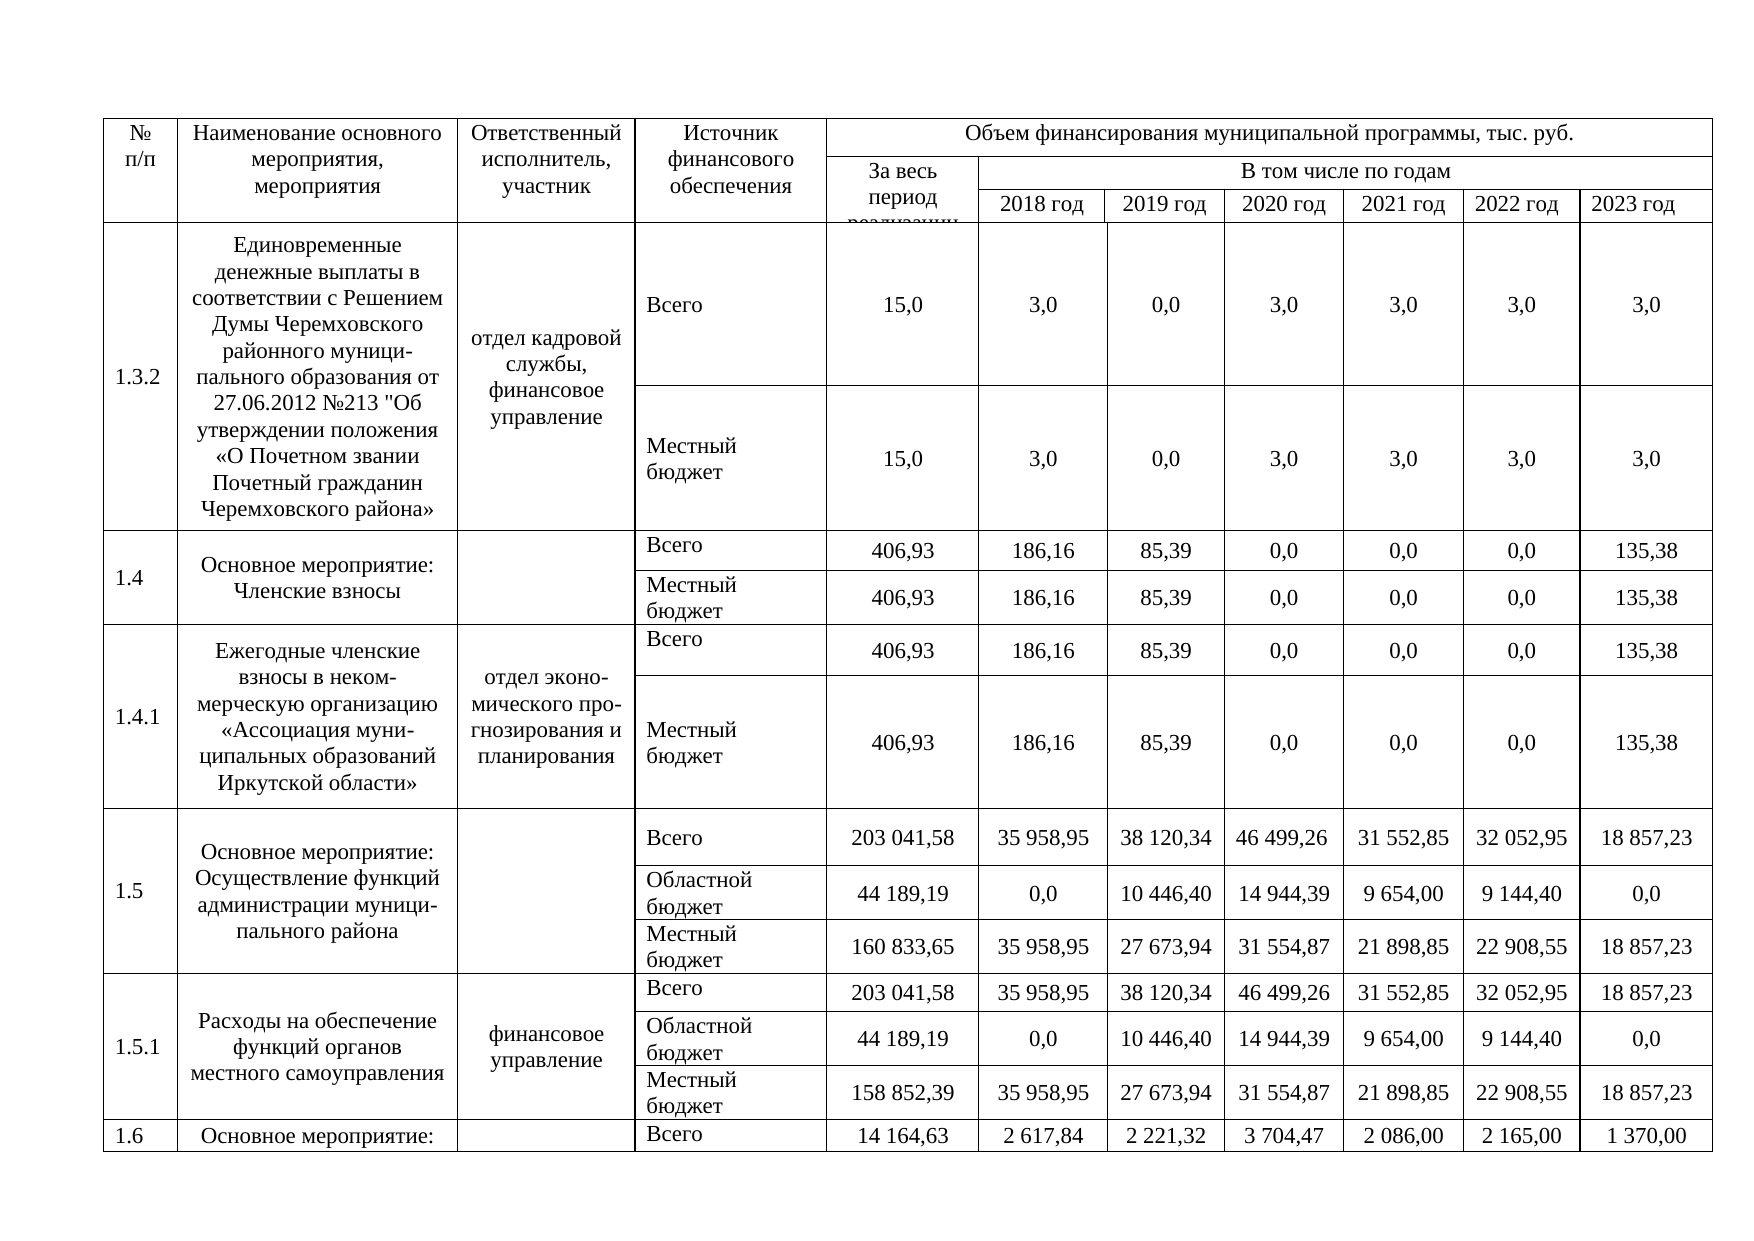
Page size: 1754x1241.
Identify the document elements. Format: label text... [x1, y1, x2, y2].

table_cell Всего [636, 625, 826, 675]
table_cell 0,0 [1344, 625, 1463, 675]
table_cell Местный бюджет [636, 571, 826, 624]
table_cell 10 446,40 [1108, 866, 1224, 919]
table_cell 0,0 [1464, 531, 1579, 570]
table_cell 3,0 [1344, 223, 1463, 385]
table_cell 2 617,84 [979, 1120, 1107, 1151]
table_cell 203 041,58 [827, 809, 978, 865]
table_cell 3,0 [1225, 386, 1343, 530]
table_cell 406,93 [827, 625, 978, 675]
table_cell 0,0 [1108, 386, 1224, 530]
table_cell 1.4.1 [104, 625, 177, 808]
table_cell 35 958,95 [979, 1066, 1107, 1119]
table_cell 135,38 [1581, 625, 1712, 675]
table_cell Местный бюджет [636, 920, 826, 973]
table_cell 46 499,26 [1225, 974, 1343, 1011]
table_cell 27 673,94 [1108, 1066, 1224, 1119]
table_cell 38 120,34 [1108, 809, 1224, 865]
table_cell В том числе по годам [979, 157, 1712, 188]
table_cell 2023 год [1581, 190, 1712, 222]
table_cell 0,0 [1108, 223, 1224, 385]
table_cell 3 704,47 [1225, 1120, 1343, 1151]
table_cell 3,0 [1344, 386, 1463, 530]
table_header Источник финансового обеспечения [636, 119, 826, 222]
table_cell 15,0 [827, 223, 978, 385]
table_cell 85,39 [1108, 625, 1224, 675]
table_cell 31 554,87 [1225, 920, 1343, 973]
table_cell 1.3.2 [104, 223, 177, 530]
table_cell 2 165,00 [1464, 1120, 1579, 1151]
table_cell 158 852,39 [827, 1066, 978, 1119]
table_cell Основное мероприятие: Обеспечение деятельности мэра муниципального района [178, 1120, 457, 1151]
table_cell 0,0 [1464, 625, 1579, 675]
table_header Наименование основного мероприятия, мероприятия [178, 119, 457, 222]
table_cell Всего [636, 223, 826, 385]
table_cell 35 958,95 [979, 809, 1107, 865]
table_cell 3,0 [1581, 386, 1712, 530]
table_cell Местный бюджет [636, 386, 826, 530]
table_cell Всего [636, 1120, 826, 1151]
table_cell Местный бюджет [636, 1066, 826, 1119]
table_cell 0,0 [1344, 531, 1463, 570]
table_cell 22 908,55 [1464, 1066, 1579, 1119]
table_cell 2022 год [1464, 190, 1579, 222]
table_cell 406,93 [827, 571, 978, 624]
table_cell 186,16 [979, 676, 1107, 808]
table_header Ответственный исполнитель, участник [458, 119, 634, 222]
table_cell 2 086,00 [1344, 1120, 1463, 1151]
table_cell 0,0 [1464, 571, 1579, 624]
table_cell 10 446,40 [1108, 1012, 1224, 1065]
table_cell 0,0 [1581, 866, 1712, 919]
table_cell 31 552,85 [1344, 809, 1463, 865]
table_cell 1.6 [104, 1120, 177, 1151]
table_cell 14 164,63 [827, 1120, 978, 1151]
table_cell 27 673,94 [1108, 920, 1224, 973]
table_cell 1.5 [104, 809, 177, 973]
table_cell 2018 год [979, 190, 1104, 222]
table_cell 2019 год [1105, 190, 1224, 222]
table_cell 32 052,95 [1464, 974, 1579, 1011]
table_cell Областной бюджет [636, 1012, 826, 1065]
table_cell 0,0 [1225, 571, 1343, 624]
table_cell 0,0 [979, 1012, 1107, 1065]
table_cell 3,0 [1581, 223, 1712, 385]
table_cell 85,39 [1108, 676, 1224, 808]
table_cell 135,38 [1581, 531, 1712, 570]
table_cell 18 857,23 [1581, 1066, 1712, 1119]
table_cell 1 370,00 [1581, 1120, 1712, 1151]
table_cell 3,0 [979, 386, 1107, 530]
table_cell Основное мероприятие: Членские взносы [178, 531, 457, 624]
table_cell 0,0 [1225, 531, 1343, 570]
table_cell За весь период реализации [827, 157, 978, 222]
table_cell 186,16 [979, 625, 1107, 675]
table_cell 9 654,00 [1344, 1012, 1463, 1065]
table_cell 18 857,23 [1581, 920, 1712, 973]
table_header № п/п [104, 119, 177, 222]
table_cell 85,39 [1108, 571, 1224, 624]
table_cell 9 144,40 [1464, 866, 1579, 919]
table_cell 21 898,85 [1344, 920, 1463, 973]
table_cell 46 499,26 [1225, 809, 1343, 865]
table_cell Единовременные денежные выплаты в соответствии с Решением Думы Черемховского районного муниципального образования от 27.06.2012 №213 "Об утверждении положения «О Почетном звании Почетный гражданин Черемховского района» [178, 223, 457, 530]
table_cell 0,0 [1225, 625, 1343, 675]
table_cell 135,38 [1581, 571, 1712, 624]
table_cell Основное мероприятие: Осуществление функций администрации муниципального района [178, 809, 457, 973]
table_cell Ежегодные членские взносы в неком-мерческую организацию «Ассоциация муниципальных образований Иркутской области» [178, 625, 457, 808]
table_cell Всего [636, 974, 826, 1011]
table_cell 3,0 [1225, 223, 1343, 385]
table_cell 1.4 [104, 531, 177, 624]
table_cell отдел экономического прогнозирования и планирования [458, 625, 634, 808]
table_cell 2020 год [1225, 190, 1343, 222]
table_cell 18 857,23 [1581, 809, 1712, 865]
table_cell Всего [636, 531, 826, 570]
table_cell 3,0 [979, 223, 1107, 385]
table_cell 44 189,19 [827, 1012, 978, 1065]
table_cell 0,0 [1344, 676, 1463, 808]
table_cell [458, 1120, 634, 1151]
table_cell 1.5.1 [104, 974, 177, 1119]
table_cell 14 944,39 [1225, 1012, 1343, 1065]
table_cell 31 552,85 [1344, 974, 1463, 1011]
table_cell 203 041,58 [827, 974, 978, 1011]
table_cell Областной бюджет [636, 866, 826, 919]
table_cell 15,0 [827, 386, 978, 530]
table_cell [458, 531, 634, 624]
table_cell 406,93 [827, 531, 978, 570]
table_cell 21 898,85 [1344, 1066, 1463, 1119]
table_cell 0,0 [979, 866, 1107, 919]
table_cell 44 189,19 [827, 866, 978, 919]
table_cell отдел кадровой службы, финансовое управление [458, 223, 634, 530]
table_cell 186,16 [979, 571, 1107, 624]
table_cell 0,0 [1464, 676, 1579, 808]
table_cell 0,0 [1225, 676, 1343, 808]
table_cell 3,0 [1464, 223, 1579, 385]
table_cell [458, 809, 634, 973]
table_cell 31 554,87 [1225, 1066, 1343, 1119]
table_cell 18 857,23 [1581, 974, 1712, 1011]
table_header Объем финансирования муниципальной программы, тыс. руб. [827, 119, 1712, 156]
table_cell 186,16 [979, 531, 1107, 570]
table_cell 3,0 [1464, 386, 1579, 530]
table_cell Местный бюджет [636, 676, 826, 808]
table_cell 9 654,00 [1344, 866, 1463, 919]
table_cell 406,93 [827, 676, 978, 808]
table_cell 22 908,55 [1464, 920, 1579, 973]
table_cell 0,0 [1344, 571, 1463, 624]
table_cell 2021 год [1344, 190, 1463, 222]
table_cell 35 958,95 [979, 920, 1107, 973]
table_cell Всего [636, 809, 826, 865]
table_cell 38 120,34 [1108, 974, 1224, 1011]
table_cell 14 944,39 [1225, 866, 1343, 919]
table_cell 160 833,65 [827, 920, 978, 973]
table_cell 35 958,95 [979, 974, 1107, 1011]
table_cell 9 144,40 [1464, 1012, 1579, 1065]
table_cell 0,0 [1581, 1012, 1712, 1065]
table_cell 32 052,95 [1464, 809, 1579, 865]
table_cell 85,39 [1108, 531, 1224, 570]
table_cell 2 221,32 [1108, 1120, 1224, 1151]
table_cell Расходы на обеспечение функций органов местного самоуправления [178, 974, 457, 1119]
table_cell 135,38 [1581, 676, 1712, 808]
table_cell финансовое управление [458, 974, 634, 1119]
